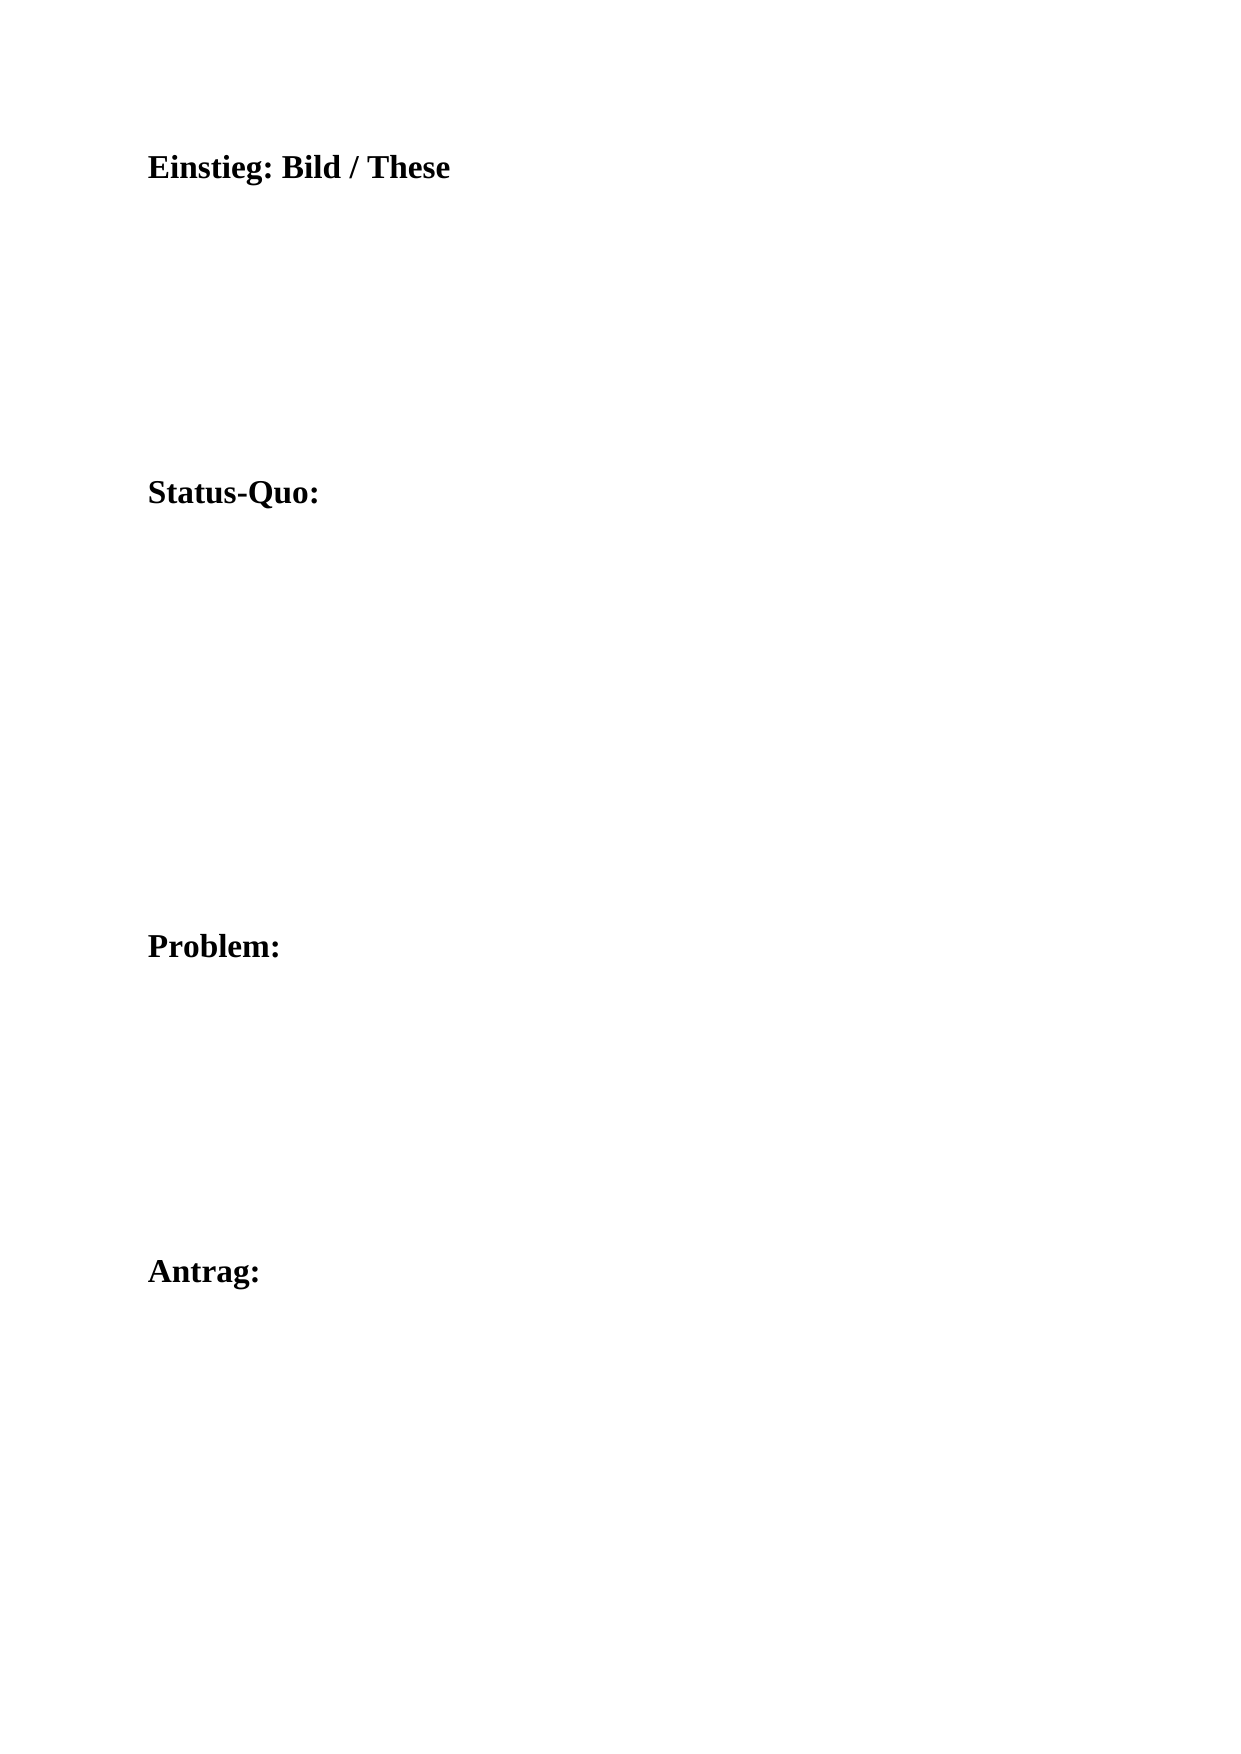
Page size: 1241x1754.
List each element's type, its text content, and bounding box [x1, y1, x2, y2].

text Status-Quo: [148, 472, 1093, 510]
text Antrag: [148, 1251, 1093, 1289]
text Problem: [148, 926, 1093, 965]
text Einstieg: Bild / These [148, 148, 1093, 186]
